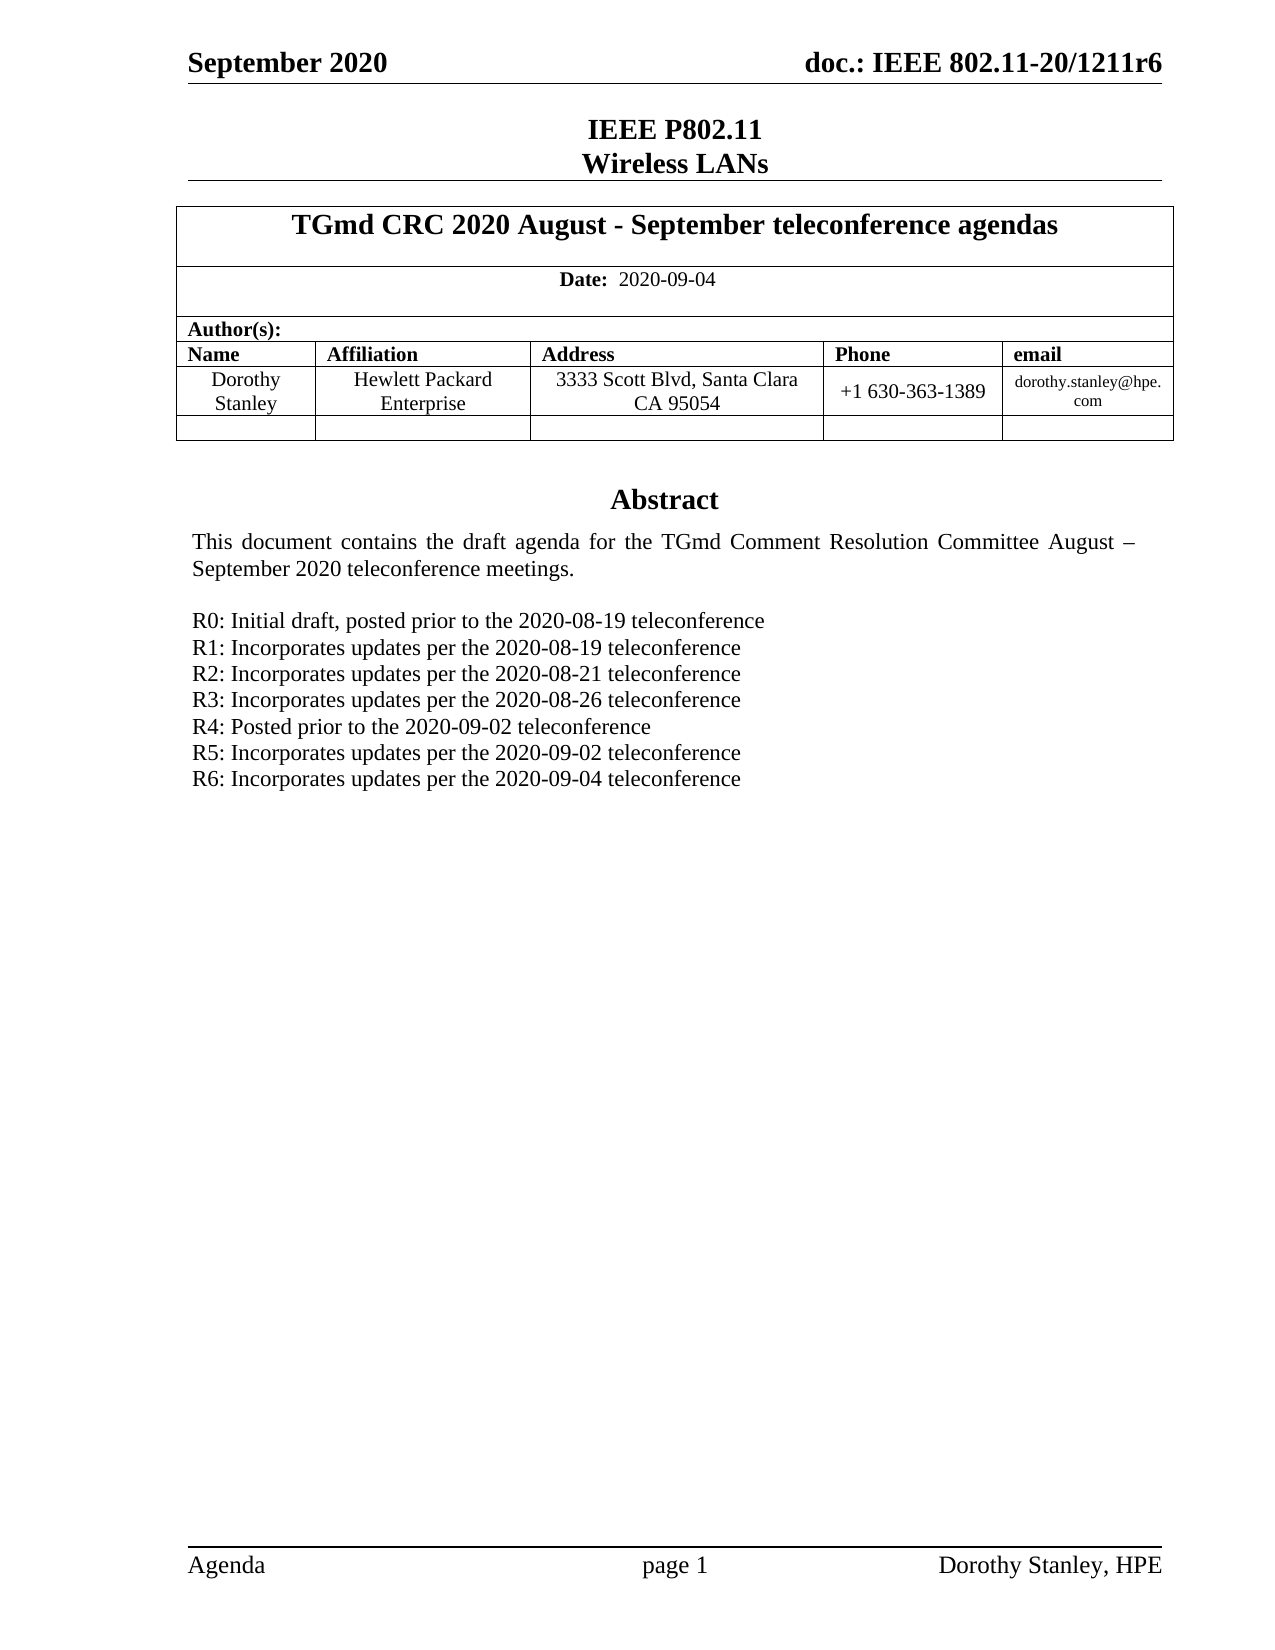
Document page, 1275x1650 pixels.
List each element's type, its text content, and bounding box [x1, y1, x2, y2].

table_cell Date: 2020-09-04 [177, 267, 1173, 316]
table_cell Dorothy Stanley [177, 367, 315, 415]
table_cell dorothy.stanley@hpe.com [1003, 367, 1173, 415]
table_cell [316, 416, 530, 440]
table_cell 3333 Scott Blvd, Santa Clara CA 95054 [531, 367, 823, 415]
table_cell [824, 416, 1002, 440]
table_cell Hewlett Packard Enterprise [316, 367, 530, 415]
table_cell [531, 416, 823, 440]
table_cell Name [177, 342, 315, 366]
text IEEE P802.11 Wireless LANs [187, 112, 1162, 181]
table_cell email [1003, 342, 1173, 366]
table_cell Author(s): [177, 317, 1173, 341]
table_cell Affiliation [316, 342, 530, 366]
table_cell [177, 416, 315, 440]
table_cell Address [531, 342, 823, 366]
table_cell [1003, 416, 1173, 440]
table_header TGmd CRC 2020 August - September teleconference agendas [177, 207, 1173, 266]
table_cell Phone [824, 342, 1002, 366]
table_cell +1 630-363-1389 [824, 367, 1002, 415]
